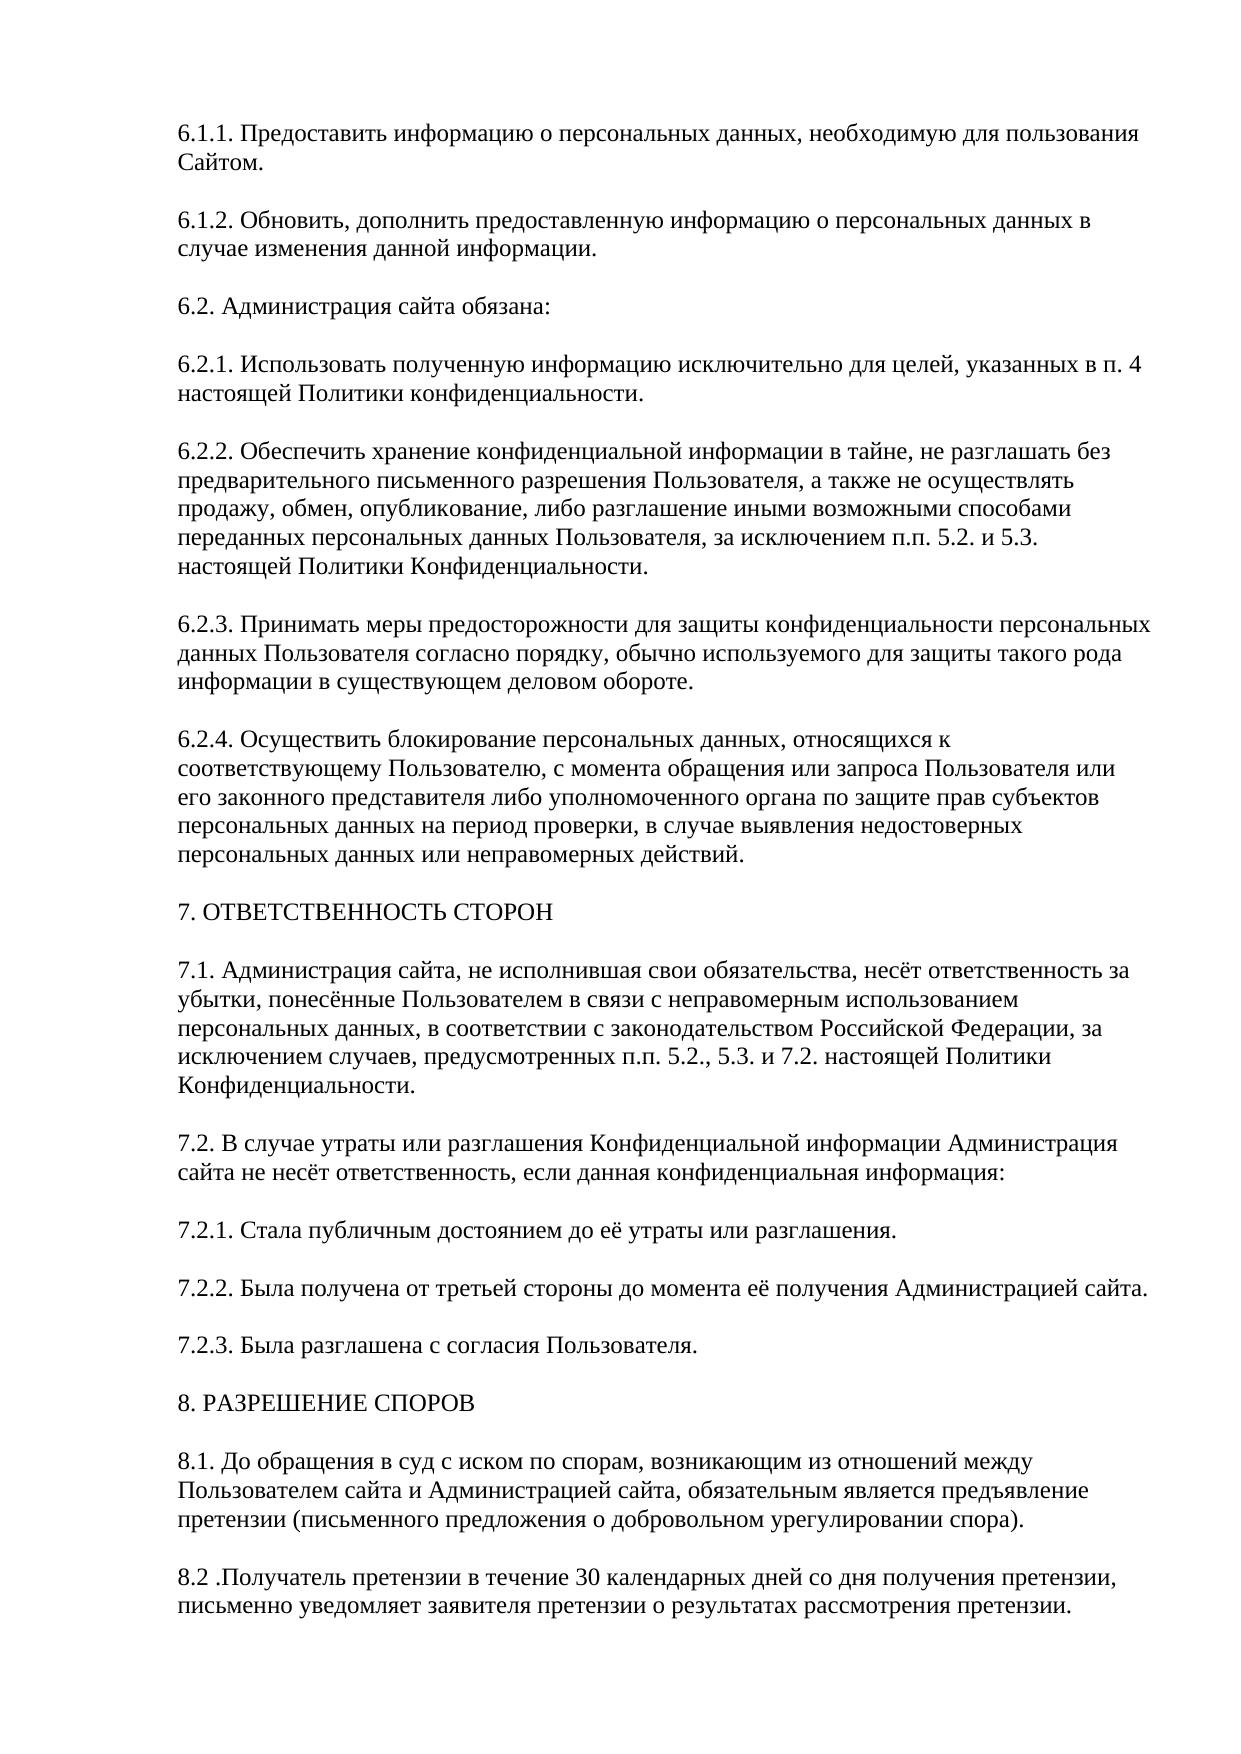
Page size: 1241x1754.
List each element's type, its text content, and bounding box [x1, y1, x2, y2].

text 6.1.2. Обновить, дополнить предоставленную информацию о персональных данных в случае изменения данной информации. [177, 205, 1152, 262]
text 6.1.1. Предоставить информацию о персональных данных, необходимую для пользования Сайтом. [177, 118, 1152, 176]
text 7.2. В случае утраты или разглашения Конфиденциальной информации Администрация сайта не несёт ответственность, если данная конфиденциальная информация: [177, 1128, 1152, 1186]
text 7.1. Администрация сайта, не исполнившая свои обязательства, несёт ответственность за убытки, понесённые Пользователем в связи с неправомерным использованием персональных данных, в соответствии с законодательством Российской Федерации, за исключением случаев, предусмотренных п.п. 5.2., 5.3. и 7.2. настоящей Политики Конфиденциальности. [177, 955, 1152, 1099]
text 6.2.2. Обеспечить хранение конфиденциальной информации в тайне, не разглашать без предварительного письменного разрешения Пользователя, а также не осуществлять продажу, обмен, опубликование, либо разглашение иными возможными способами переданных персональных данных Пользователя, за исключением п.п. 5.2. и 5.3. настоящей Политики Конфиденциальности. [177, 436, 1152, 580]
text 6.2. Администрация сайта обязана: [177, 291, 1152, 320]
text 7. ОТВЕТСТВЕННОСТЬ СТОРОН [177, 897, 1152, 926]
text 7.2.3. Была разглашена с согласия Пользователя. [177, 1331, 1152, 1359]
text 8. РАЗРЕШЕНИЕ СПОРОВ [177, 1388, 1152, 1417]
text 6.2.1. Использовать полученную информацию исключительно для целей, указанных в п. 4 настоящей Политики конфиденциальности. [177, 349, 1152, 407]
text 8.1. До обращения в суд с иском по спорам, возникающим из отношений между Пользователем сайта и Администрацией сайта, обязательным является предъявление претензии (письменного предложения о добровольном урегулировании спора). [177, 1446, 1152, 1533]
text 7.2.2. Была получена от третьей стороны до момента её получения Администрацией сайта. [177, 1273, 1152, 1301]
text 7.2.1. Стала публичным достоянием до её утраты или разглашения. [177, 1215, 1152, 1243]
text 6.2.4. Осуществить блокирование персональных данных, относящихся к соответствующему Пользователю, с момента обращения или запроса Пользователя или его законного представителя либо уполномоченного органа по защите прав субъектов персональных данных на период проверки, в случае выявления недостоверных персональных данных или неправомерных действий. [177, 724, 1152, 868]
text 8.2 .Получатель претензии в течение 30 календарных дней со дня получения претензии, письменно уведомляет заявителя претензии о результатах рассмотрения претензии. [177, 1562, 1152, 1619]
text 6.2.3. Принимать меры предосторожности для защиты конфиденциальности персональных данных Пользователя согласно порядку, обычно используемого для защиты такого рода информации в существующем деловом обороте. [177, 609, 1152, 695]
